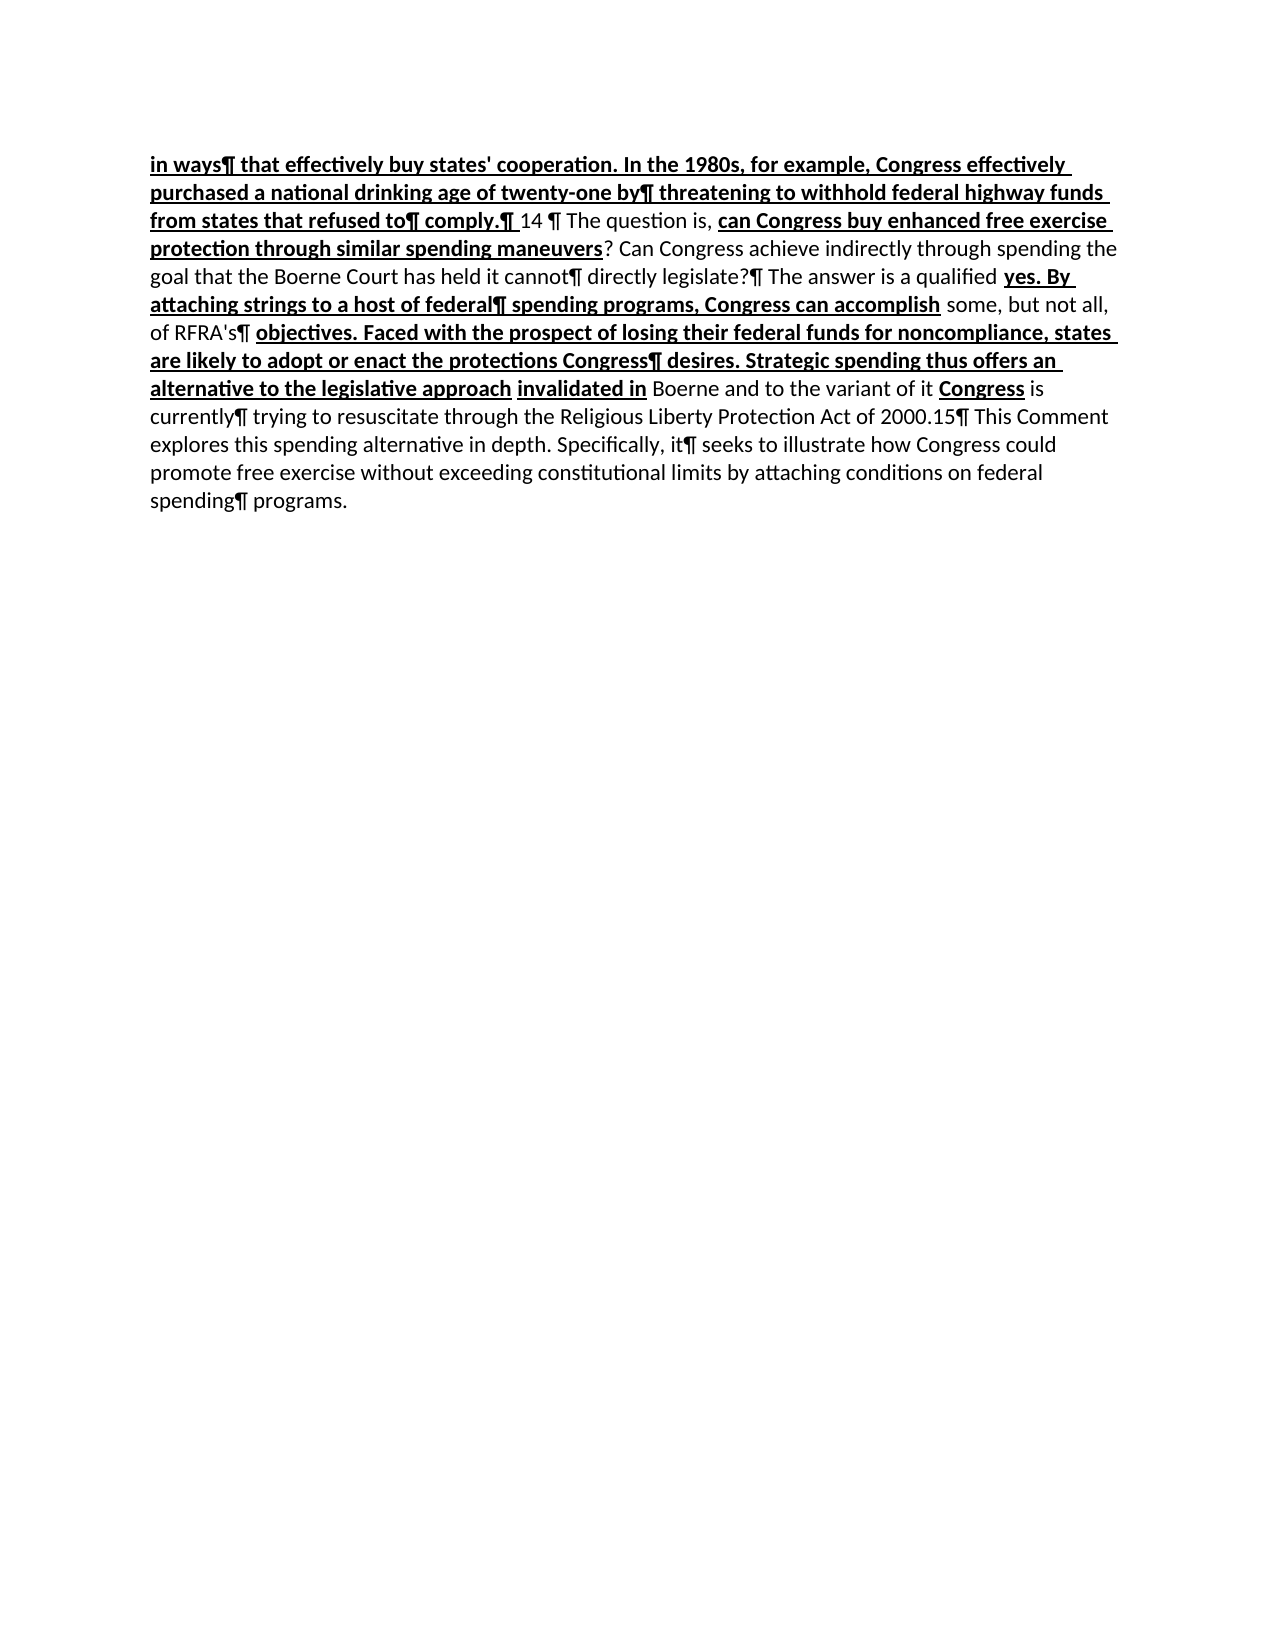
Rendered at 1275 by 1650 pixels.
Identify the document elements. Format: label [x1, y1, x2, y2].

text [150, 150, 1125, 514]
